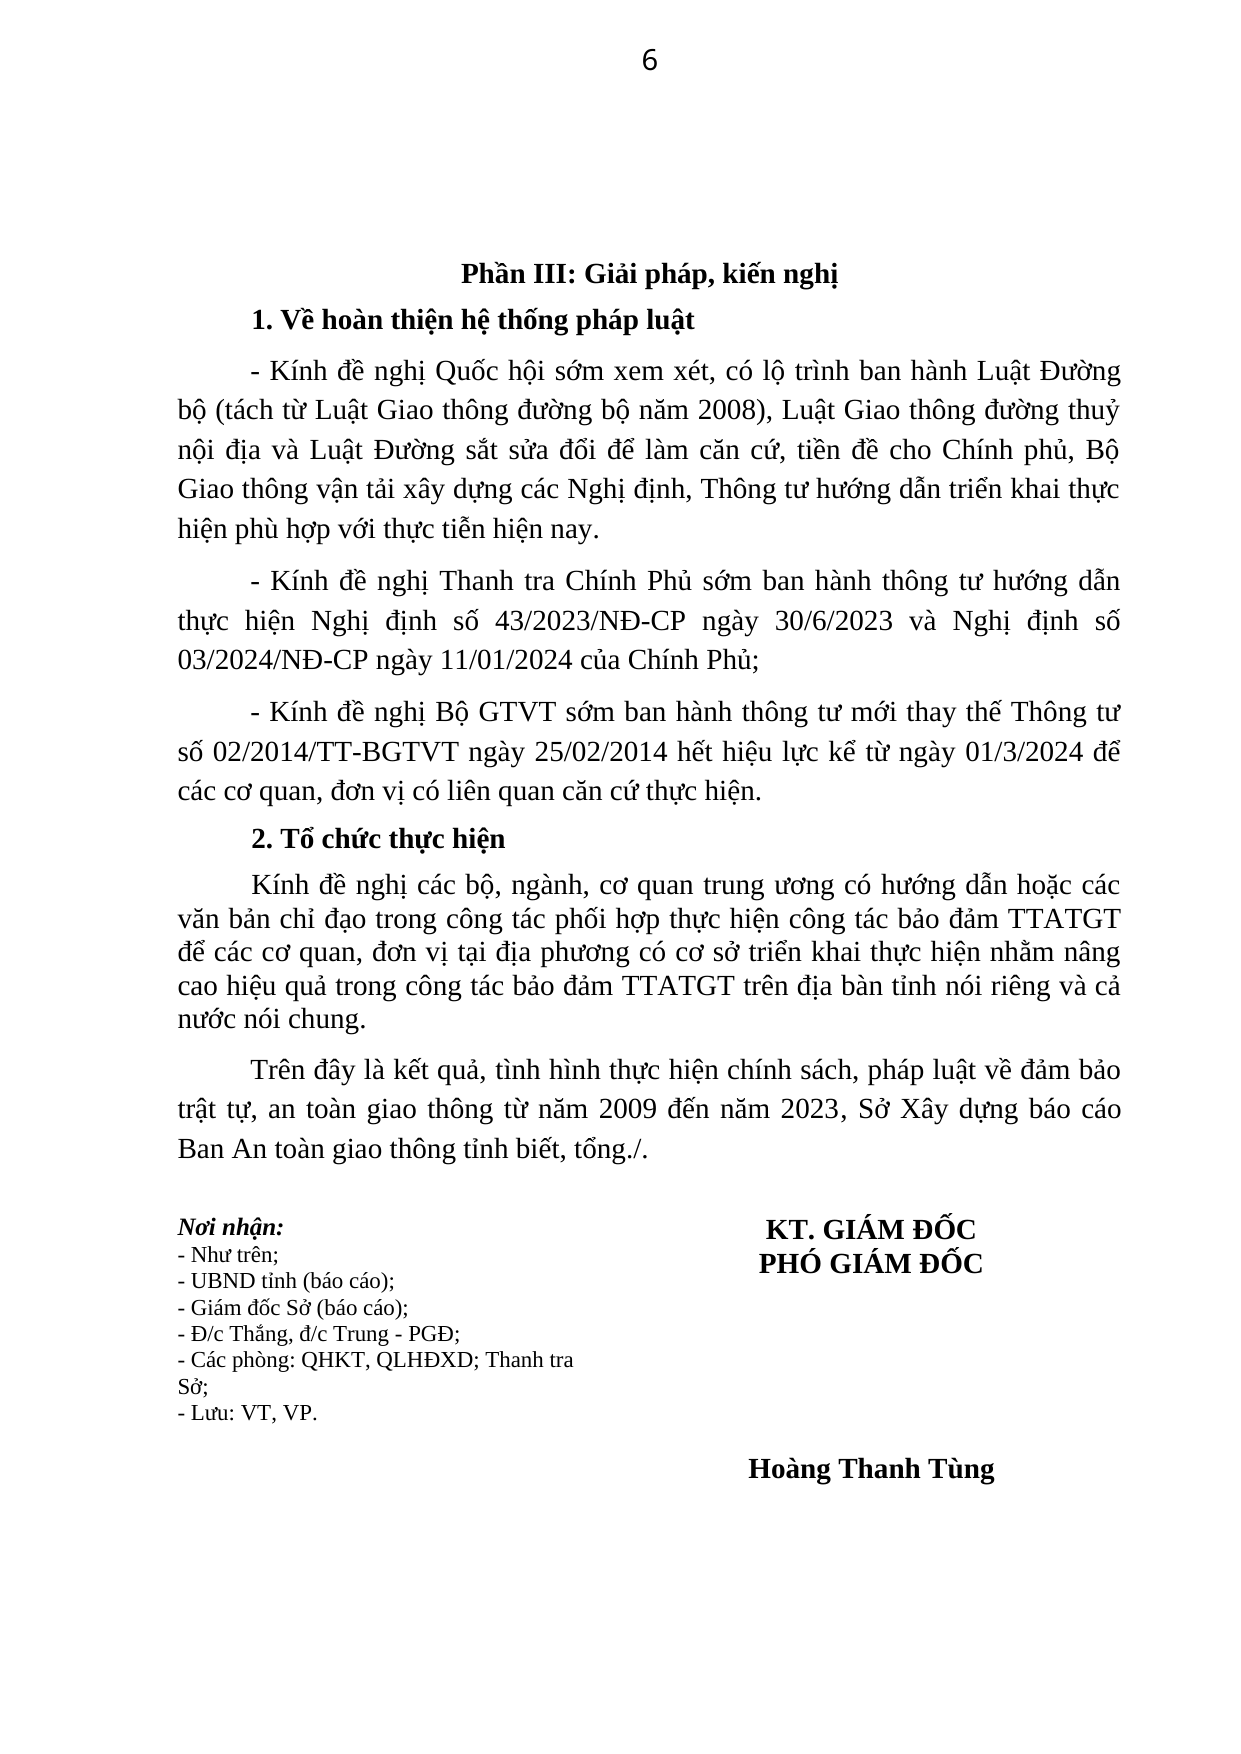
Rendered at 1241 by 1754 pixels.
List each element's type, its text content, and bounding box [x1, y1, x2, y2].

text 2. Tổ chức thực hiện [177, 821, 1122, 855]
text Trên đây là kết quả, tình hình thực hiện chính sách, pháp luật về đảm bảo trật tự, an toàn giao thông từ năm 2009 đến năm 2023, Sở Xây dựng báo cáo Ban An toàn giao thông tỉnh biết, tổng./. [177, 1047, 1122, 1166]
text 1. Về hoàn thiện hệ thống pháp luật [177, 302, 1122, 336]
text - Kính đề nghị Thanh tra Chính Phủ sớm ban hành thông tư hướng dẫn thực hiện Nghị định số 43/2023/NĐ-CP ngày 30/6/2023 và Nghị định số 03/2024/NĐ-CP ngày 11/01/2024 của Chính Phủ; [177, 559, 1122, 677]
text - Kính đề nghị Quốc hội sớm xem xét, có lộ trình ban hành Luật Đường bộ (tách từ Luật Giao thông đường bộ năm 2008), Luật Giao thông đường thuỷ nội địa và Luật Đường sắt sửa đổi để làm căn cứ, tiền đề cho Chính phủ, Bộ Giao thông vận tải xây dựng các Nghị định, Thông tư hướng dẫn triển khai thực hiện phù hợp với thực tiễn hiện nay. [177, 348, 1122, 546]
table_header Nơi nhận: - Như trên; - UBND tỉnh (báo cáo); - Giám đốc Sở (báo cáo); - Đ/c Thắng, đ/c Trung - PGĐ; - Các phòng: QHKT, QLHĐXD; Thanh tra Sở; - Lưu: VT, VP. [177, 1212, 620, 1485]
text Phần III: Giải pháp, kiến nghị [177, 256, 1122, 290]
table_header KT. GIÁM ĐỐC PHÓ GIÁM ĐỐC Hoàng Thanh Tùng [620, 1212, 1122, 1485]
text - Kính đề nghị Bộ GTVT sớm ban hành thông tư mới thay thế Thông tư số 02/2014/TT-BGTVT ngày 25/02/2014 hết hiệu lực kể từ ngày 01/3/2024 để các cơ quan, đơn vị có liên quan căn cứ thực hiện. [177, 690, 1122, 809]
text Kính đề nghị các bộ, ngành, cơ quan trung ương có hướng dẫn hoặc các văn bản chỉ đạo trong công tác phối hợp thực hiện công tác bảo đảm TTATGT để các cơ quan, đơn vị tại địa phương có cơ sở triển khai thực hiện nhằm nâng cao hiệu quả trong công tác bảo đảm TTATGT trên địa bàn tỉnh nói riêng và cả nước nói chung. [177, 867, 1122, 1035]
